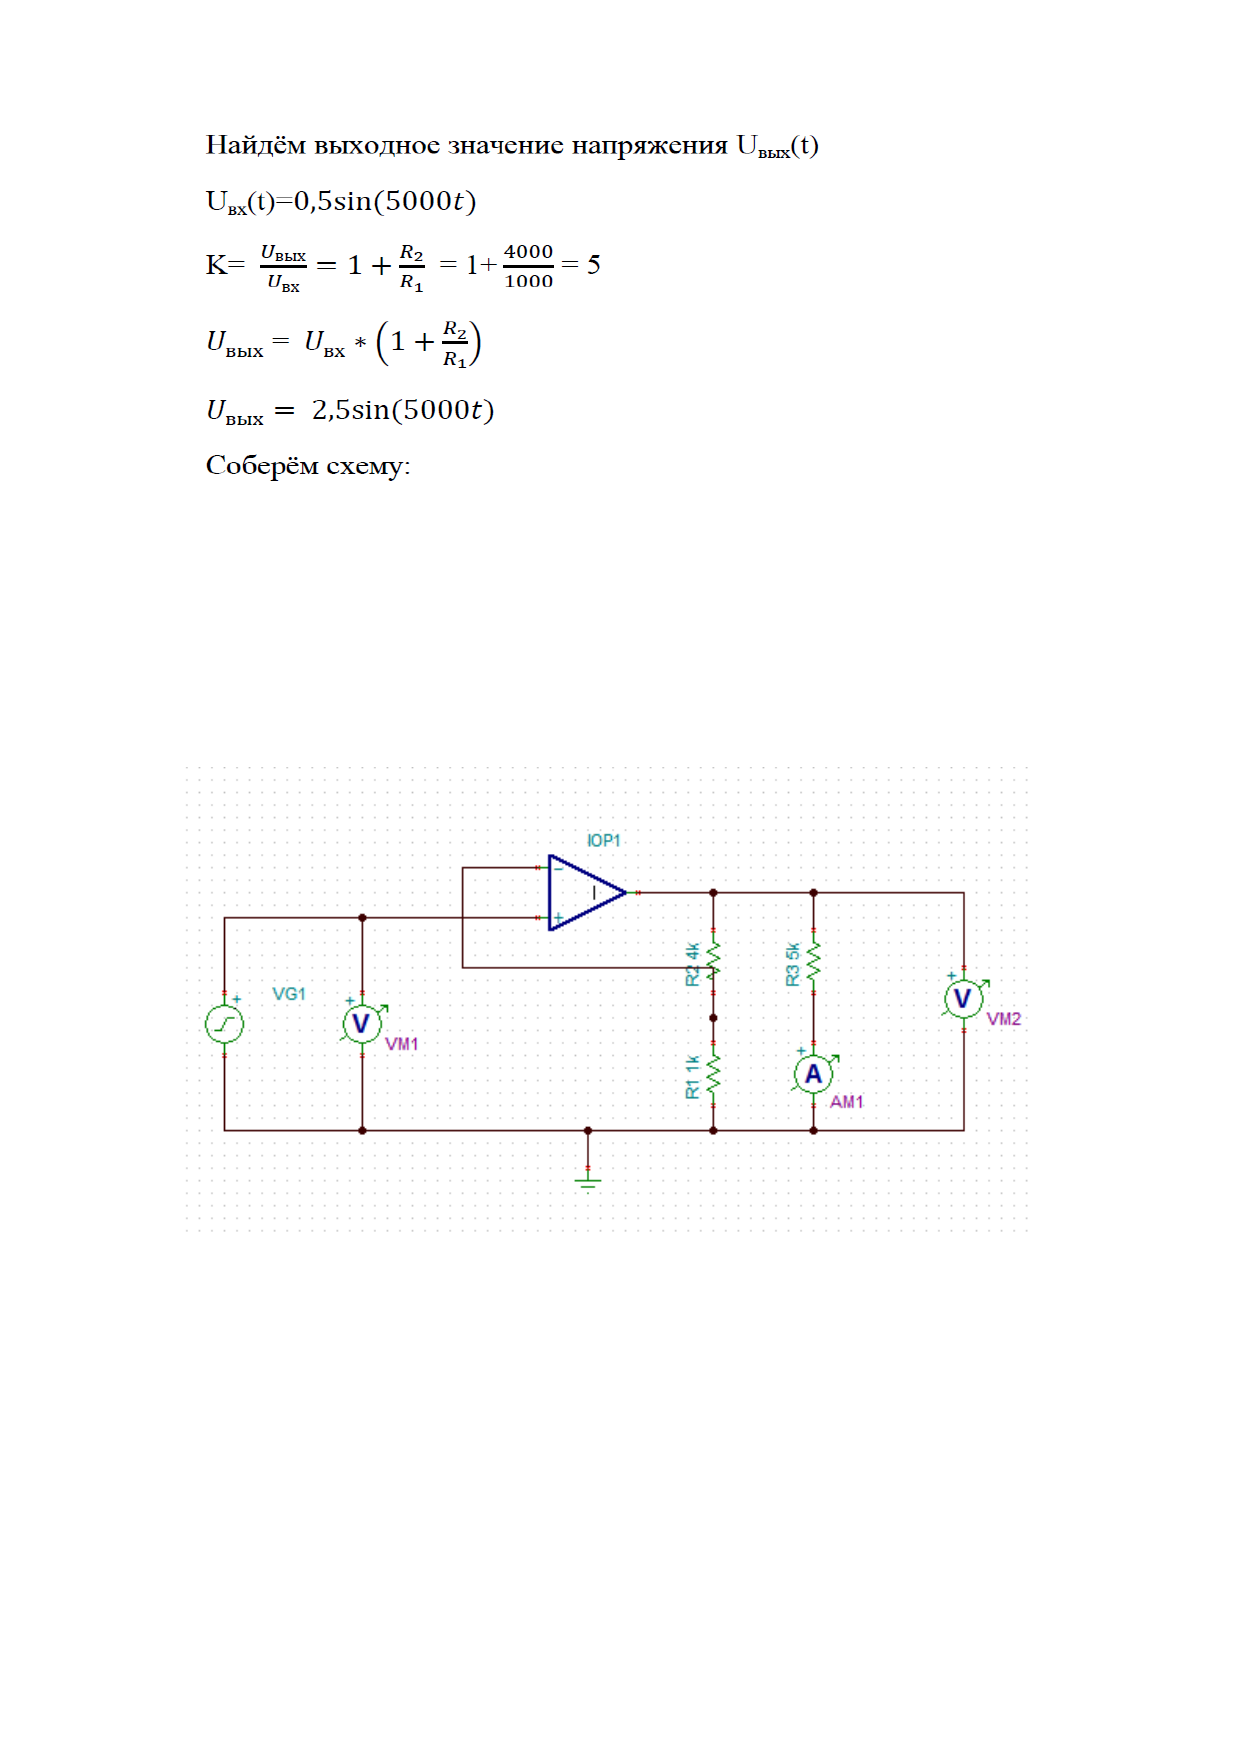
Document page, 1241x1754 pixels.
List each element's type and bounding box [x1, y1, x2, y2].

picture [177, 118, 1151, 765]
